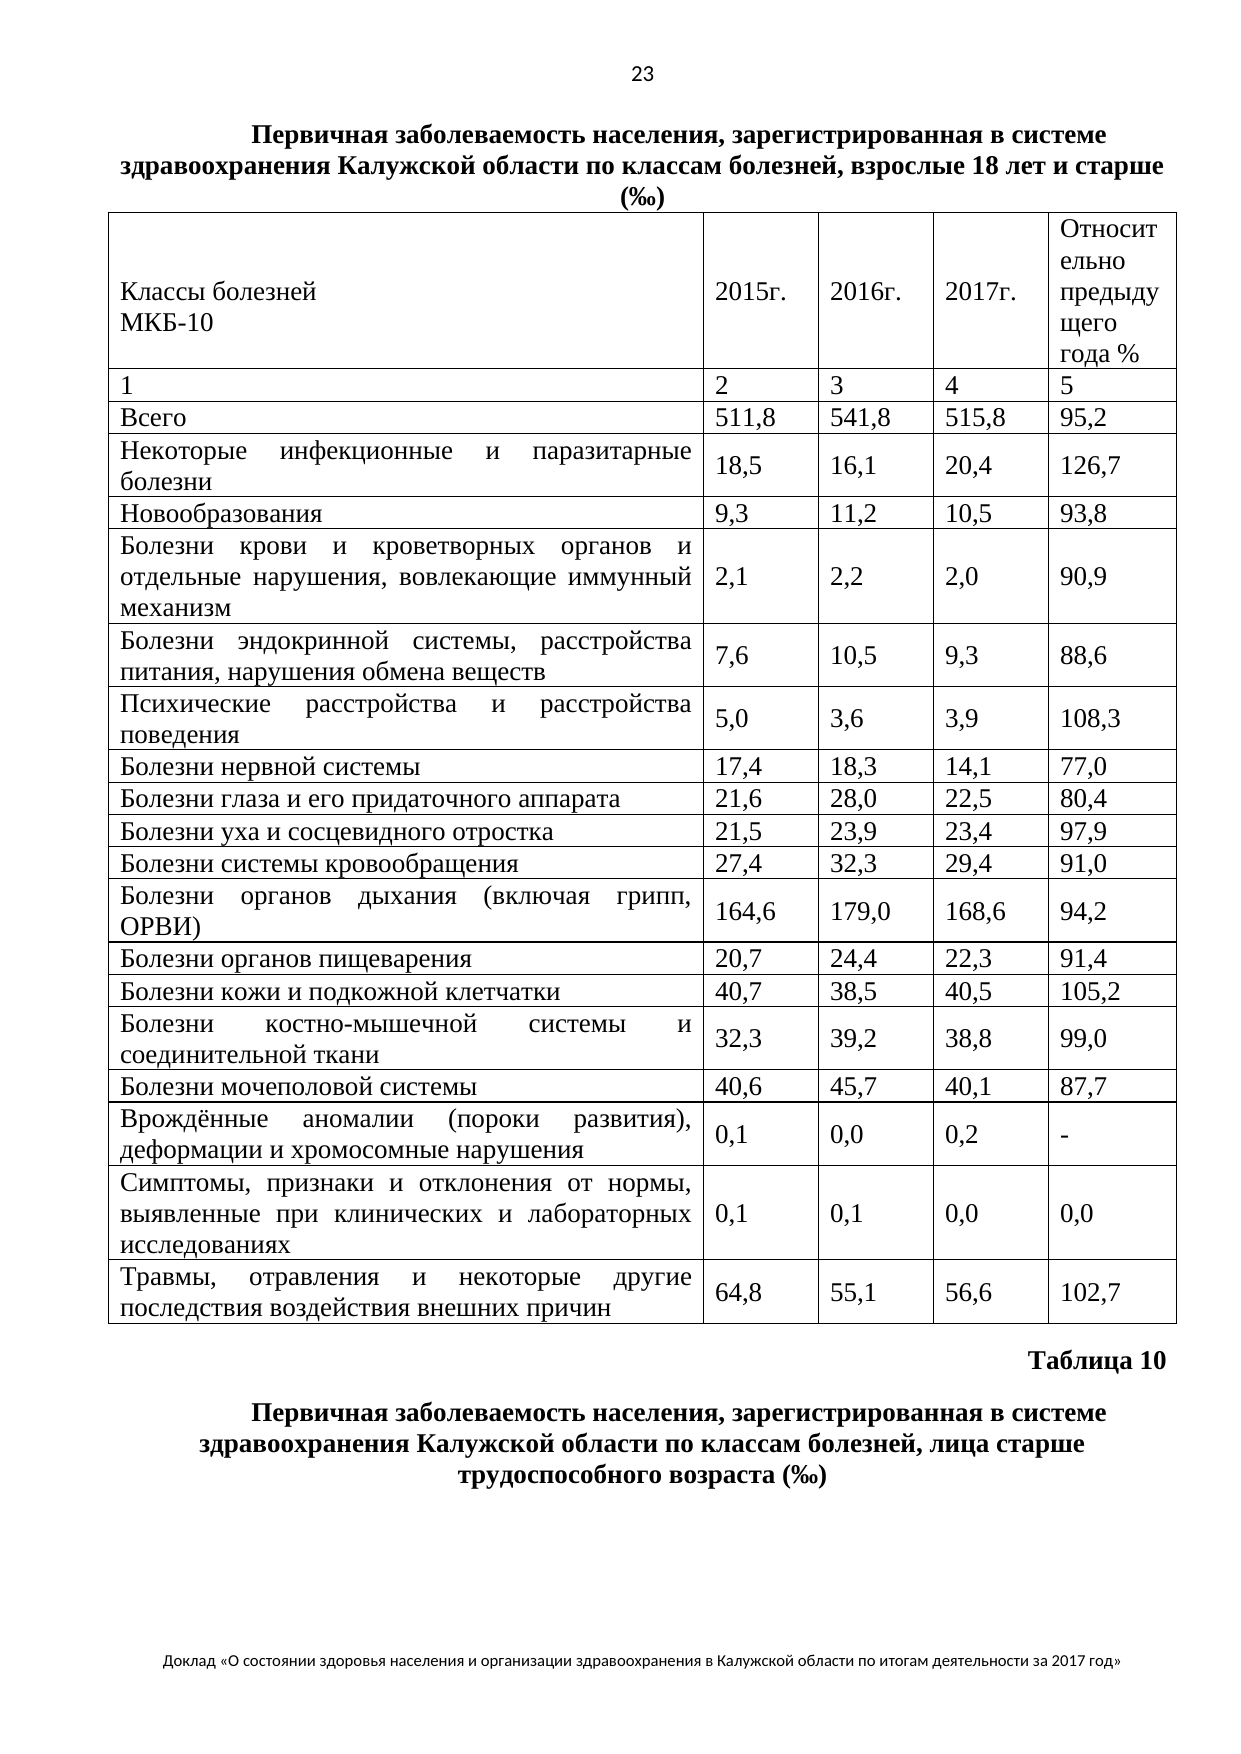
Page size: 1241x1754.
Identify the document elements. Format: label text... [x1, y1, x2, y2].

table_cell 0,2 [934, 1103, 1048, 1165]
table_cell 38,8 [934, 1007, 1048, 1069]
text Первичная заболеваемость населения, зарегистрированная в системе здравоохранения Калужской области по классам болезней, лица старше трудоспособного возраста (‰) [118, 1396, 1167, 1490]
table_cell 7,6 [704, 624, 818, 686]
table_cell 2,0 [934, 529, 1048, 623]
table_cell 0,0 [934, 1166, 1048, 1259]
table_header Классы болезней МКБ-10 [109, 213, 703, 368]
table_cell 55,1 [819, 1260, 933, 1322]
table_cell 40,1 [934, 1070, 1048, 1101]
table_cell 38,5 [819, 975, 933, 1006]
table_cell 2,2 [819, 529, 933, 623]
table_cell 541,8 [819, 402, 933, 433]
table_cell 18,3 [819, 750, 933, 782]
table_cell 0,1 [819, 1166, 933, 1259]
table_header 2016г. [819, 213, 933, 368]
table_cell Врождённые аномалии (пороки развития), деформации и хромосомные нарушения [109, 1103, 703, 1165]
table_cell 99,0 [1049, 1007, 1176, 1069]
table_cell 23,9 [819, 815, 933, 846]
table_cell Всего [109, 402, 703, 433]
table_cell Травмы, отравления и некоторые другие последствия воздействия внешних причин [109, 1260, 703, 1322]
table_cell 17,4 [704, 750, 818, 782]
table_cell 179,0 [819, 879, 933, 941]
table_cell 2,1 [704, 529, 818, 623]
table_cell 64,8 [704, 1260, 818, 1322]
table_cell Болезни эндокринной системы, расстройства питания, нарушения обмена веществ [109, 624, 703, 686]
table_cell 39,2 [819, 1007, 933, 1069]
table_cell 0,1 [704, 1166, 818, 1259]
table_cell 126,7 [1049, 434, 1176, 496]
table_cell 88,6 [1049, 624, 1176, 686]
table_cell 32,3 [819, 847, 933, 878]
table_cell 77,0 [1049, 750, 1176, 782]
table_cell 20,4 [934, 434, 1048, 496]
table_cell Новообразования [109, 497, 703, 528]
table_cell 102,7 [1049, 1260, 1176, 1322]
table_cell 10,5 [819, 624, 933, 686]
table_cell 0,1 [704, 1103, 818, 1165]
table_cell 91,0 [1049, 847, 1176, 878]
table_cell 515,8 [934, 402, 1048, 433]
table_header 2015г. [704, 213, 818, 368]
table_header Относительно предыдущего года % [1049, 213, 1176, 368]
table_cell - [1049, 1103, 1176, 1165]
table_cell Болезни крови и кроветворных органов и отдельные нарушения, вовлекающие иммунный механизм [109, 529, 703, 623]
table_cell 168,6 [934, 879, 1048, 941]
table_cell Болезни уха и сосцевидного отростка [109, 815, 703, 846]
table_cell Болезни глаза и его придаточного аппарата [109, 783, 703, 814]
table_cell 95,2 [1049, 402, 1176, 433]
table_cell 1 [109, 369, 703, 401]
table_cell 56,6 [934, 1260, 1048, 1322]
table_cell 3,9 [934, 687, 1048, 749]
table_cell 9,3 [934, 624, 1048, 686]
table_cell 80,4 [1049, 783, 1176, 814]
table_cell 24,4 [819, 943, 933, 974]
table_cell 28,0 [819, 783, 933, 814]
table_cell Симптомы, признаки и отклонения от нормы, выявленные при клинических и лабораторных исследованиях [109, 1166, 703, 1259]
table_cell 2 [704, 369, 818, 401]
table_cell Болезни органов пищеварения [109, 943, 703, 974]
table_cell 14,1 [934, 750, 1048, 782]
table_cell 21,5 [704, 815, 818, 846]
table_cell 4 [934, 369, 1048, 401]
table_cell Болезни кожи и подкожной клетчатки [109, 975, 703, 1006]
table_cell 32,3 [704, 1007, 818, 1069]
table_cell 94,2 [1049, 879, 1176, 941]
table_cell Некоторые инфекционные и паразитарные болезни [109, 434, 703, 496]
table_cell 16,1 [819, 434, 933, 496]
table_cell 105,2 [1049, 975, 1176, 1006]
table_cell Болезни системы кровообращения [109, 847, 703, 878]
table_cell Болезни органов дыхания (включая грипп, ОРВИ) [109, 879, 703, 941]
table_cell 45,7 [819, 1070, 933, 1101]
table_cell Болезни мочеполовой системы [109, 1070, 703, 1101]
table_cell 22,5 [934, 783, 1048, 814]
text Первичная заболеваемость населения, зарегистрированная в системе здравоохранения Калужской области по классам болезней, взрослые 18 лет и старше (‰) [118, 118, 1167, 212]
table_cell 0,0 [1049, 1166, 1176, 1259]
table_cell 5,0 [704, 687, 818, 749]
table_cell 5 [1049, 369, 1176, 401]
table_cell 3 [819, 369, 933, 401]
table_cell 0,0 [819, 1103, 933, 1165]
table_cell 20,7 [704, 943, 818, 974]
table_cell 40,5 [934, 975, 1048, 1006]
table_cell 27,4 [704, 847, 818, 878]
table_cell 18,5 [704, 434, 818, 496]
table_cell 97,9 [1049, 815, 1176, 846]
table_cell 91,4 [1049, 943, 1176, 974]
table_cell 108,3 [1049, 687, 1176, 749]
table_cell 87,7 [1049, 1070, 1176, 1101]
table_cell 11,2 [819, 497, 933, 528]
table_cell Болезни нервной системы [109, 750, 703, 782]
table_cell 90,9 [1049, 529, 1176, 623]
table_cell 40,7 [704, 975, 818, 1006]
table_cell 29,4 [934, 847, 1048, 878]
table_cell 40,6 [704, 1070, 818, 1101]
table_header 2017г. [934, 213, 1048, 368]
table_cell 511,8 [704, 402, 818, 433]
table_cell 23,4 [934, 815, 1048, 846]
table_cell 3,6 [819, 687, 933, 749]
table_cell 10,5 [934, 497, 1048, 528]
text Таблица 10 [118, 1344, 1167, 1376]
table_cell 93,8 [1049, 497, 1176, 528]
table_cell 9,3 [704, 497, 818, 528]
table_cell 21,6 [704, 783, 818, 814]
table_cell 164,6 [704, 879, 818, 941]
table_cell 22,3 [934, 943, 1048, 974]
table_cell Болезни костно-мышечной системы и соединительной ткани [109, 1007, 703, 1069]
table_cell Психические расстройства и расстройства поведения [109, 687, 703, 749]
